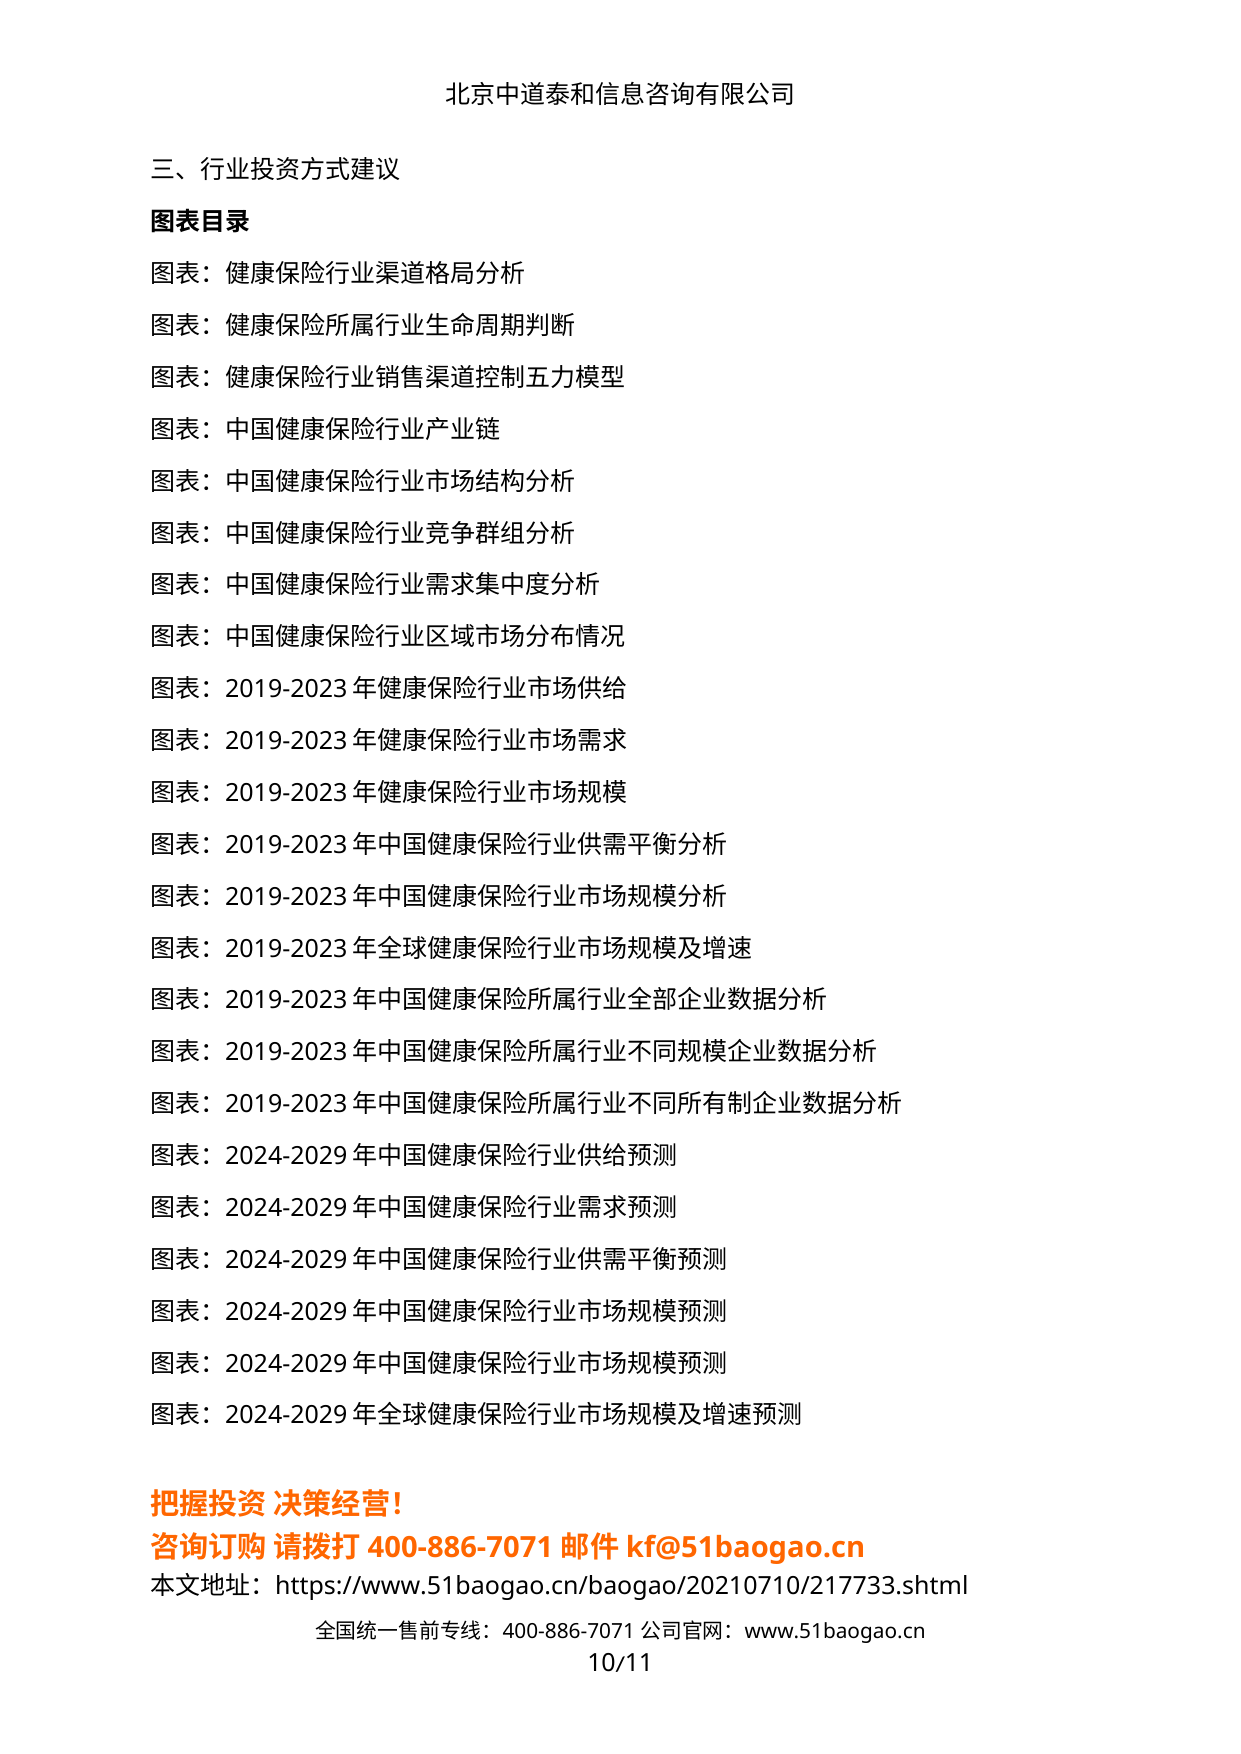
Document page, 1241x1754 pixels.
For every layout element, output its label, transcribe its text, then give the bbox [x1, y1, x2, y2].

text 图表：2019-2023年健康保险行业市场供给 [150, 669, 1090, 705]
text 图表：2019-2023年中国健康保险所属行业全部企业数据分析 [150, 980, 1090, 1016]
text 图表：2024-2029年全球健康保险行业市场规模及增速预测 [150, 1395, 1090, 1431]
text 三、行业投资方式建议 [150, 150, 1090, 186]
text 图表：中国健康保险行业竞争群组分析 [150, 513, 1090, 549]
text 图表：2024-2029年中国健康保险行业市场规模预测 [150, 1343, 1090, 1379]
text 图表：中国健康保险行业需求集中度分析 [150, 565, 1090, 601]
text 图表：2024-2029年中国健康保险行业市场规模预测 [150, 1291, 1090, 1327]
text 图表目录 [150, 202, 1090, 238]
text 图表：2024-2029年中国健康保险行业供需平衡预测 [150, 1239, 1090, 1276]
text 图表：健康保险所属行业生命周期判断 [150, 306, 1090, 342]
text 图表：健康保险行业渠道格局分析 [150, 254, 1090, 290]
text 图表：健康保险行业销售渠道控制五力模型 [150, 357, 1090, 394]
text 图表：2024-2029年中国健康保险行业需求预测 [150, 1187, 1090, 1224]
text 图表：2019-2023年全球健康保险行业市场规模及增速 [150, 928, 1090, 964]
text 把握投资 决策经营！咨询订购 请拨打 400-886-7071 邮件 kf@51baogao.cn本文地址：https://www.51baogao.cn/baogao/20210710/217733.shtml [150, 1447, 1090, 1602]
text 图表：2019-2023年中国健康保险所属行业不同所有制企业数据分析 [150, 1084, 1090, 1120]
text 图表：中国健康保险行业产业链 [150, 409, 1090, 446]
text 图表：2019-2023年中国健康保险行业供需平衡分析 [150, 824, 1090, 861]
text 图表：2024-2029年中国健康保险行业供给预测 [150, 1136, 1090, 1172]
text 图表：2019-2023年健康保险行业市场规模 [150, 772, 1090, 809]
text 图表：2019-2023年中国健康保险行业市场规模分析 [150, 876, 1090, 912]
text 图表：中国健康保险行业市场结构分析 [150, 461, 1090, 497]
text 图表：2019-2023年健康保险行业市场需求 [150, 721, 1090, 757]
text 图表：中国健康保险行业区域市场分布情况 [150, 617, 1090, 653]
text 图表：2019-2023年中国健康保险所属行业不同规模企业数据分析 [150, 1032, 1090, 1068]
